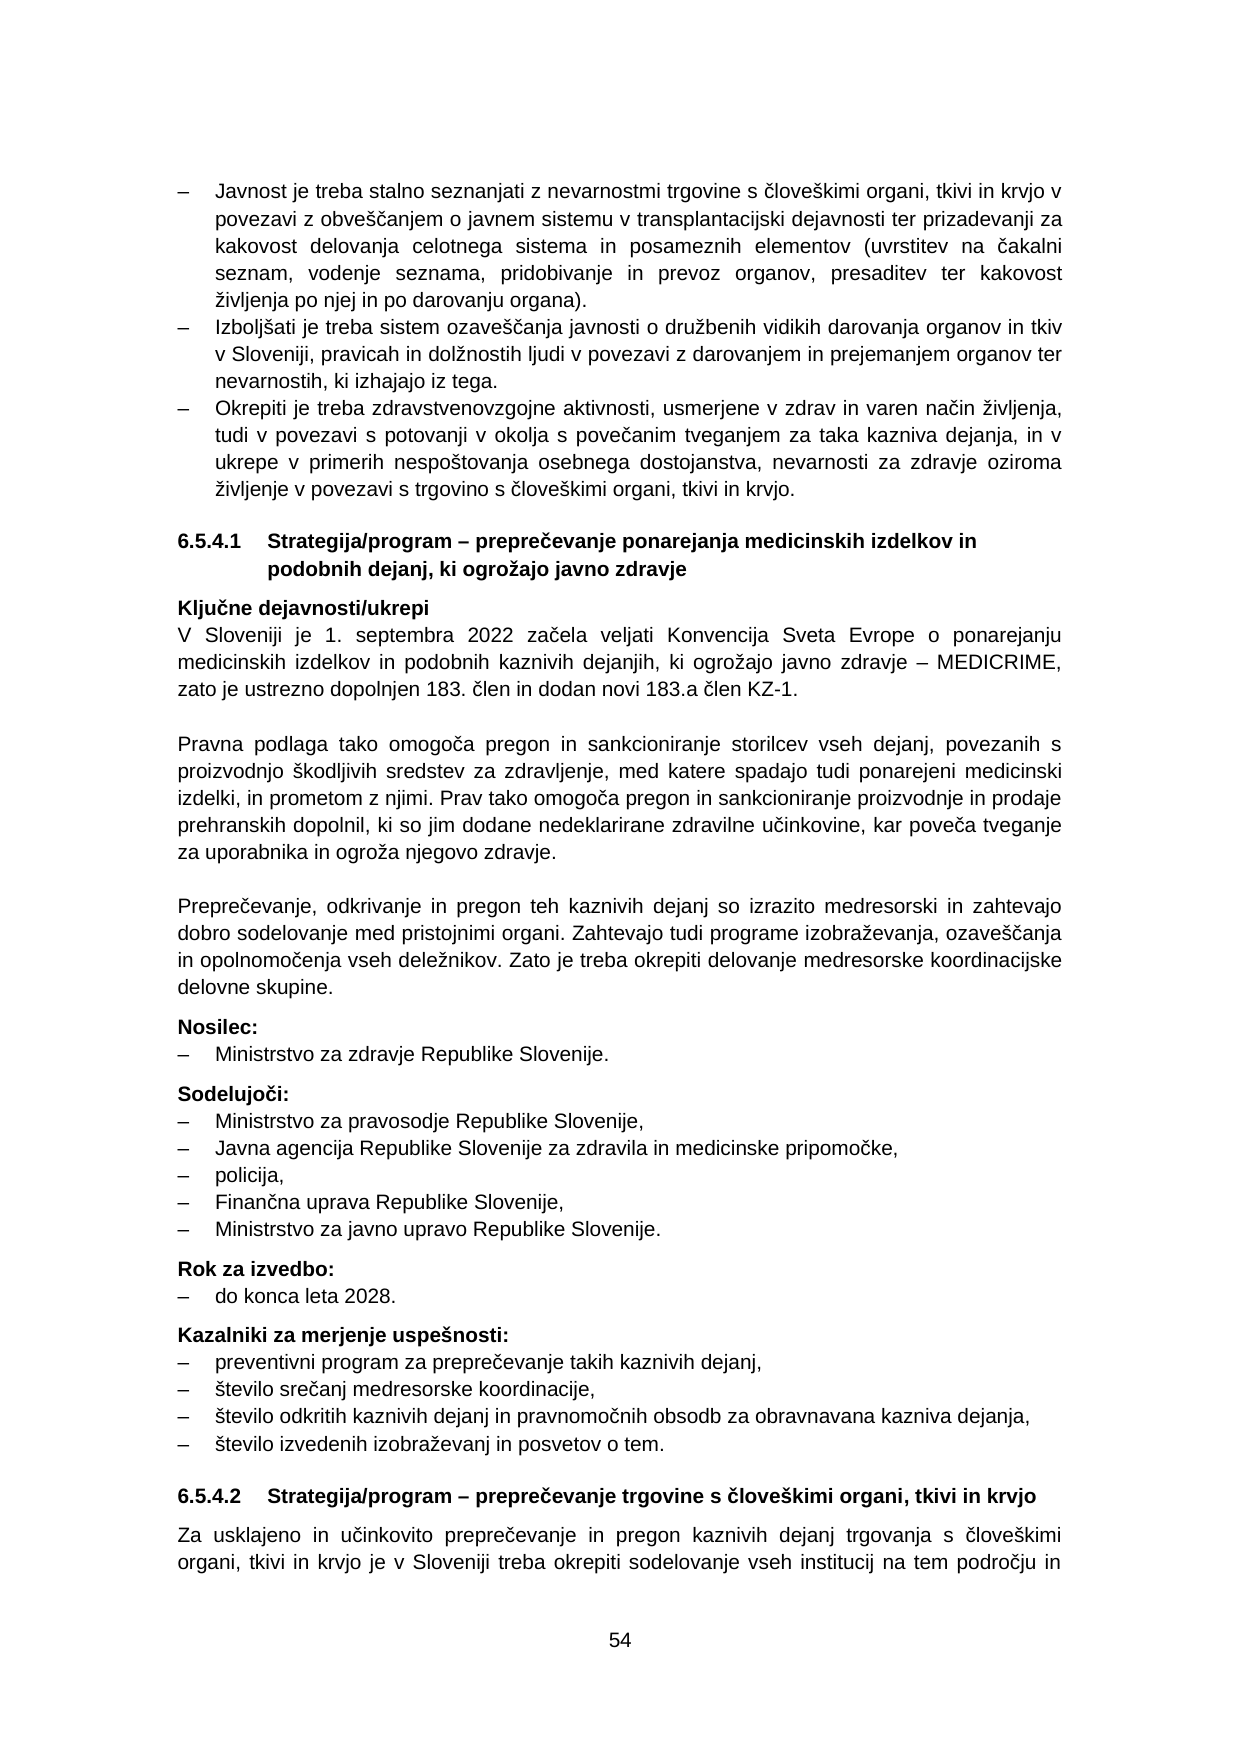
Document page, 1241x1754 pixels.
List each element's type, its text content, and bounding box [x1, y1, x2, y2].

list Finančna uprava Republike Slovenije, [177, 1188, 1063, 1215]
list do konca leta 2028. [177, 1281, 1063, 1308]
list število srečanj medresorske koordinacije, [177, 1375, 1063, 1402]
list Ministrstvo za pravosodje Republike Slovenije, [177, 1106, 1063, 1133]
list Javna agencija Republike Slovenije za zdravila in medicinske pripomočke, [177, 1133, 1063, 1161]
text Ključne dejavnosti/ukrepi [177, 594, 1063, 621]
list preventivni program za preprečevanje takih kaznivih dejanj, [177, 1348, 1063, 1375]
list Okrepiti je treba zdravstvenovzgojne aktivnosti, usmerjene v zdrav in varen način življenja, tudi v povezavi s potovanji v okolja s povečanim tveganjem za taka kazniva dejanja, in v ukrepe v primerih nespoštovanja osebnega dostojanstva, nevarnosti za zdravje oziroma življenje v povezavi s trgovino s človeškimi organi, tkivi in krvjo. [177, 394, 1063, 502]
list Ministrstvo za zdravje Republike Slovenije. [177, 1040, 1063, 1067]
subtitle Strategija/program – preprečevanje ponarejanja medicinskih izdelkov in podobnih dejanj, ki ogrožajo javno zdravje [177, 527, 1063, 581]
text Pravna podlaga tako omogoča pregon in sankcioniranje storilcev vseh dejanj, povezanih s proizvodnjo škodljivih sredstev za zdravljenje, med katere spadajo tudi ponarejeni medicinski izdelki, in prometom z njimi. Prav tako omogoča pregon in sankcioniranje proizvodnje in prodaje prehranskih dopolnil, ki so jim dodane nedeklarirane zdravilne učinkovine, kar poveča tveganje za uporabnika in ogroža njegovo zdravje. [177, 729, 1063, 865]
list Javnost je treba stalno seznanjati z nevarnostmi trgovine s človeškimi organi, tkivi in krvjo v povezavi z obveščanjem o javnem sistemu v transplantacijski dejavnosti ter prizadevanji za kakovost delovanja celotnega sistema in posameznih elementov (uvrstitev na čakalni seznam, vodenje seznama, pridobivanje in prevoz organov, presaditev ter kakovost življenja po njej in po darovanju organa). [177, 177, 1063, 313]
text Nosilec: [177, 1013, 1063, 1040]
text V Sloveniji je 1. septembra 2022 začela veljati Konvencija Sveta Evrope o ponarejanju medicinskih izdelkov in podobnih kaznivih dejanjih, ki ogrožajo javno zdravje – MEDICRIME, zato je ustrezno dopolnjen 183. člen in dodan novi 183.a člen KZ-1. [177, 621, 1063, 702]
subtitle Strategija/program – preprečevanje trgovine s človeškimi organi, tkivi in krvjo [177, 1481, 1063, 1508]
list število izvedenih izobraževanj in posvetov o tem. [177, 1429, 1063, 1456]
list Izboljšati je treba sistem ozaveščanja javnosti o družbenih vidikih darovanja organov in tkiv v Sloveniji, pravicah in dolžnostih ljudi v povezavi z darovanjem in prejemanjem organov ter nevarnostih, ki izhajajo iz tega. [177, 313, 1063, 394]
list Ministrstvo za javno upravo Republike Slovenije. [177, 1215, 1063, 1242]
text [177, 1521, 1063, 1575]
text Preprečevanje, odkrivanje in pregon teh kaznivih dejanj so izrazito medresorski in zahtevajo dobro sodelovanje med pristojnimi organi. Zahtevajo tudi programe izobraževanja, ozaveščanja in opolnomočenja vseh deležnikov. Zato je treba okrepiti delovanje medresorske koordinacijske delovne skupine. [177, 892, 1063, 1000]
text Rok za izvedbo: [177, 1254, 1063, 1281]
list policija, [177, 1161, 1063, 1188]
text Kazalniki za merjenje uspešnosti: [177, 1321, 1063, 1348]
list število odkritih kaznivih dejanj in pravnomočnih obsodb za obravnavana kazniva dejanja, [177, 1402, 1063, 1429]
text Sodelujoči: [177, 1079, 1063, 1106]
